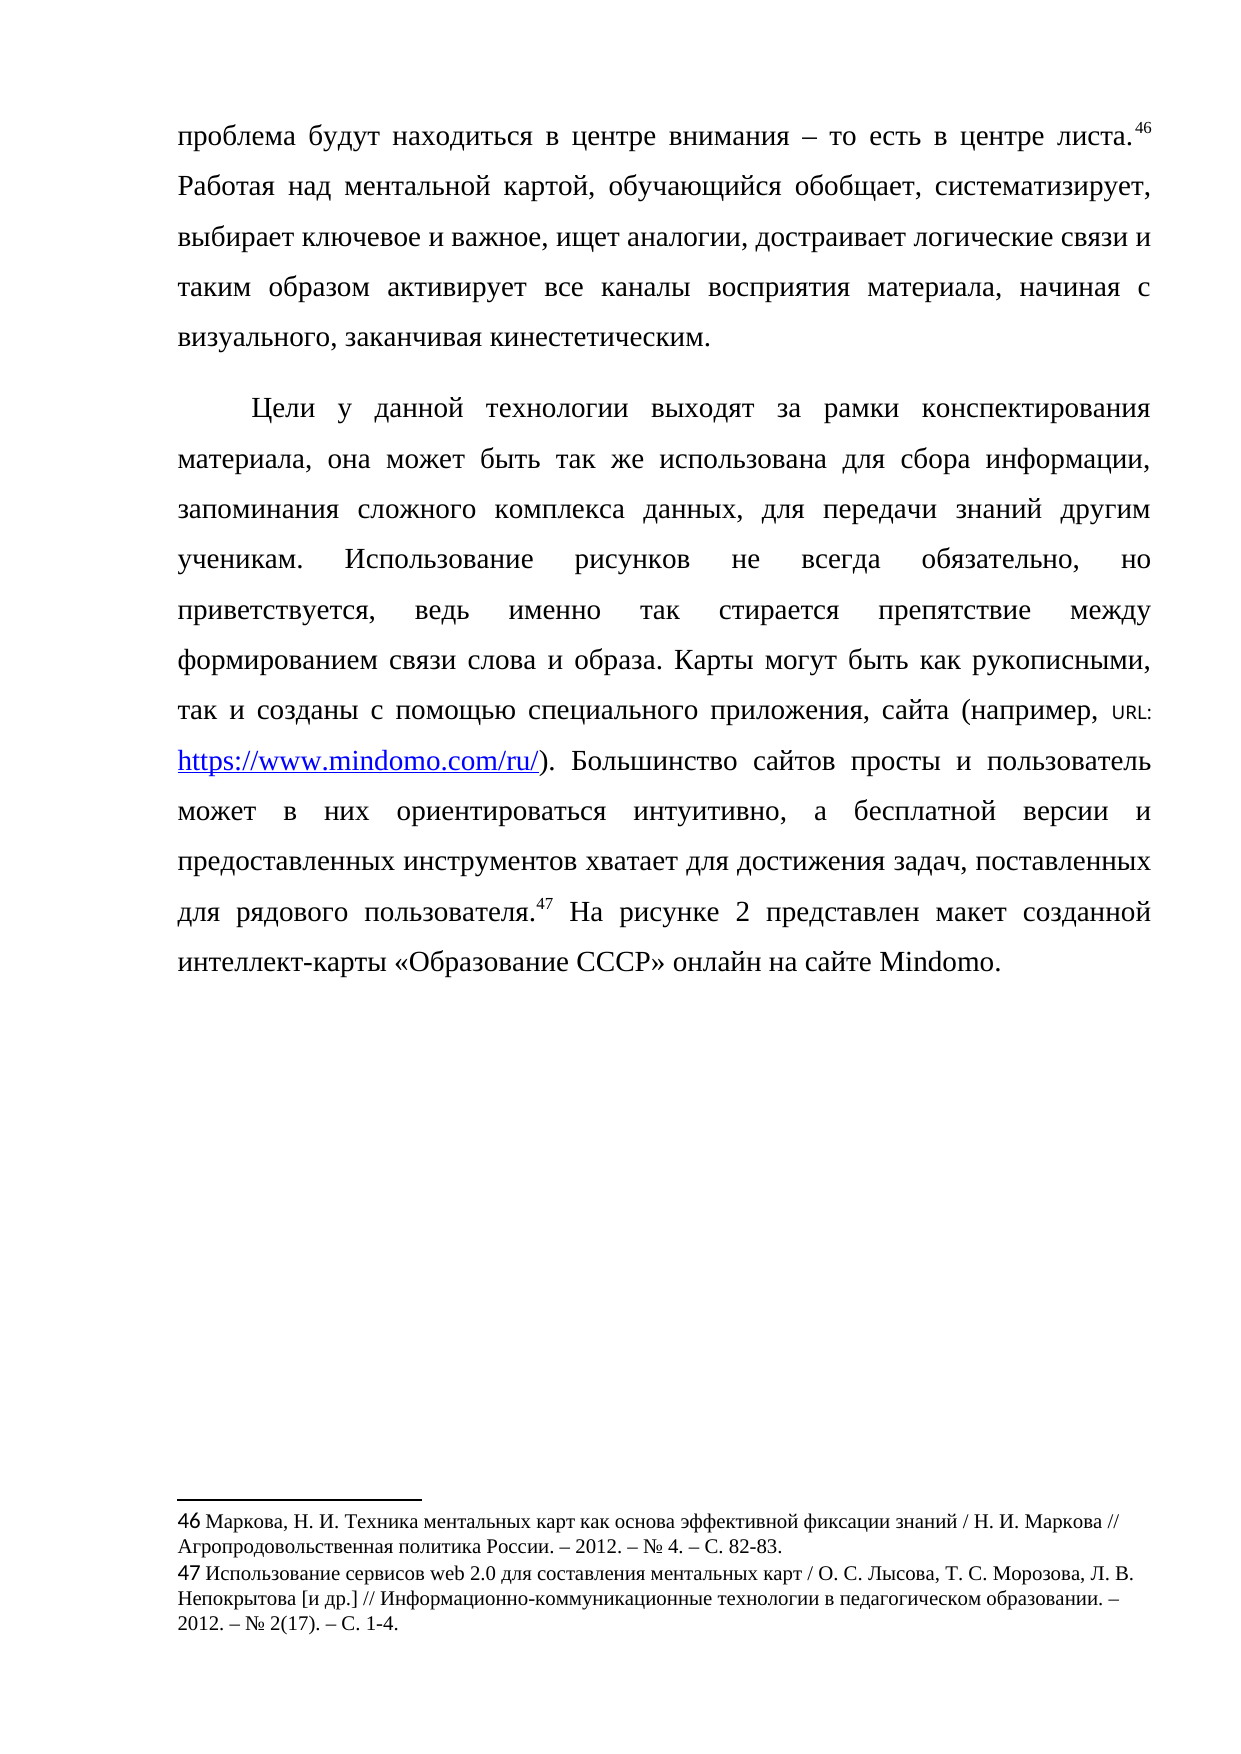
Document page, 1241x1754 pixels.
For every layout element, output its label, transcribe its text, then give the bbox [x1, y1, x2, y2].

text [177, 118, 1152, 353]
text Цели у данной технологии выходят за рамки конспектирования материала, она может быть так же использована для сбора информации, запоминания сложного комплекса данных, для передачи знаний другим ученикам. Использование рисунков не всегда обязательно, но приветствуется, ведь именно так стирается препятствие между формированием связи слова и образа. Карты могут быть как рукописными, так и созданы с помощью специального приложения, сайта (например, URL: https://www.mindomo.com/ru/). Большинство сайтов просты и пользователь может в них ориентироваться интуитивно, а бесплатной версии и предоставленных инструментов хватает для достижения задач, поставленных для рядового пользователя. На рисунке 2 представлен макет созданной интеллект-карты «Образование СССР» онлайн на сайте Mindomo. [177, 391, 1152, 977]
